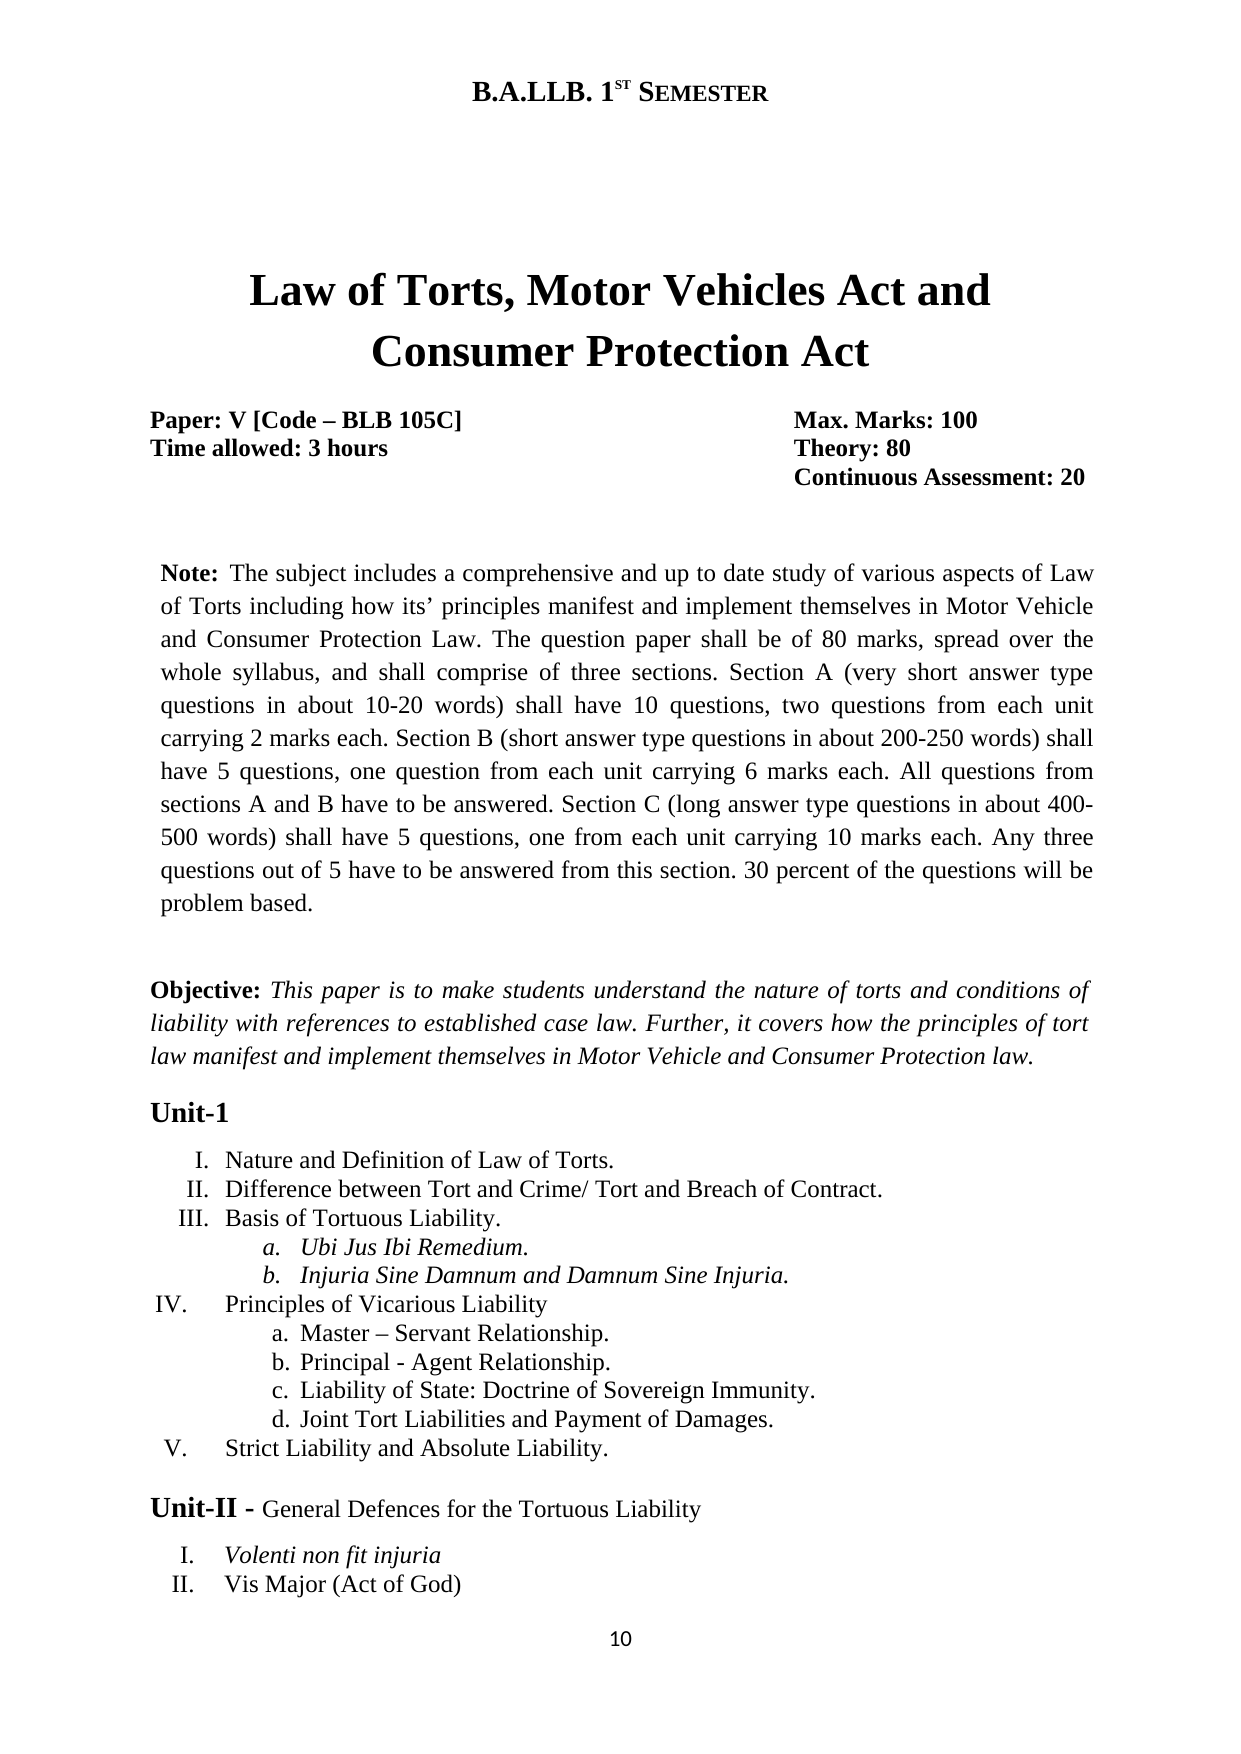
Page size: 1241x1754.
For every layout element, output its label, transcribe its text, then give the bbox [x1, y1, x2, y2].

list Injuria Sine Damnum and Damnum Sine Injuria. [262, 1260, 1090, 1289]
list Master – Servant Relationship. [272, 1318, 1090, 1347]
list Principles of Vicarious Liability [187, 1289, 1090, 1318]
list Principal - Agent Relationship. [272, 1347, 1090, 1375]
list Liability of State: Doctrine of Sovereign Immunity. [272, 1375, 1090, 1404]
text Unit-1 [150, 1095, 1090, 1128]
list Basis of Tortuous Liability. [209, 1203, 1090, 1232]
text Unit-II - General Defences for the Tortuous Liability [150, 1490, 1090, 1524]
list Ubi Jus Ibi Remedium. [262, 1232, 1090, 1260]
list Volenti non fit injuria [194, 1541, 1090, 1569]
list Joint Tort Liabilities and Payment of Damages. [272, 1404, 1090, 1433]
subtitle Time allowed: 3 hours Theory: 80 Continuous Assessment: 20 [150, 433, 1090, 524]
list Vis Major (Act of God) [194, 1569, 1090, 1598]
text Note: The subject includes a comprehensive and up to date study of various aspects of Law of Torts including how its’ principles manifest and implement themselves in Motor Vehicle and Consumer Protection Law. The question paper shall be of 80 marks, spread over the whole syllabus, and shall comprise of three sections. Section A (very short answer type questions in about 10-20 words) shall have 10 questions, two questions from each unit carrying 2 marks each. Section B (short answer type questions in about 200-250 words) shall have 5 questions, one question from each unit carrying 6 marks each. All questions from sections A and B have to be answered. Section C (long answer type questions in about 400-500 words) shall have 5 questions, one from each unit carrying 10 marks each. Any three questions out of 5 have to be answered from this section. 30 percent of the questions will be problem based. [160, 558, 1095, 917]
subtitle Paper: V [Code – BLB 105C] Max. Marks: 100 [150, 405, 1090, 433]
list Difference between Tort and Crime/ Tort and Breach of Contract. [209, 1174, 1090, 1203]
text Law of Torts, Motor Vehicles Act and Consumer Protection Act [150, 263, 1090, 376]
list Strict Liability and Absolute Liability. [187, 1433, 1090, 1462]
text Objective: This paper is to make students understand the nature of torts and conditions of liability with references to established case law. Further, it covers how the principles of tort law manifest and implement themselves in Motor Vehicle and Consumer Protection law. [150, 975, 1090, 1070]
list Nature and Definition of Law of Torts. [209, 1145, 1090, 1174]
